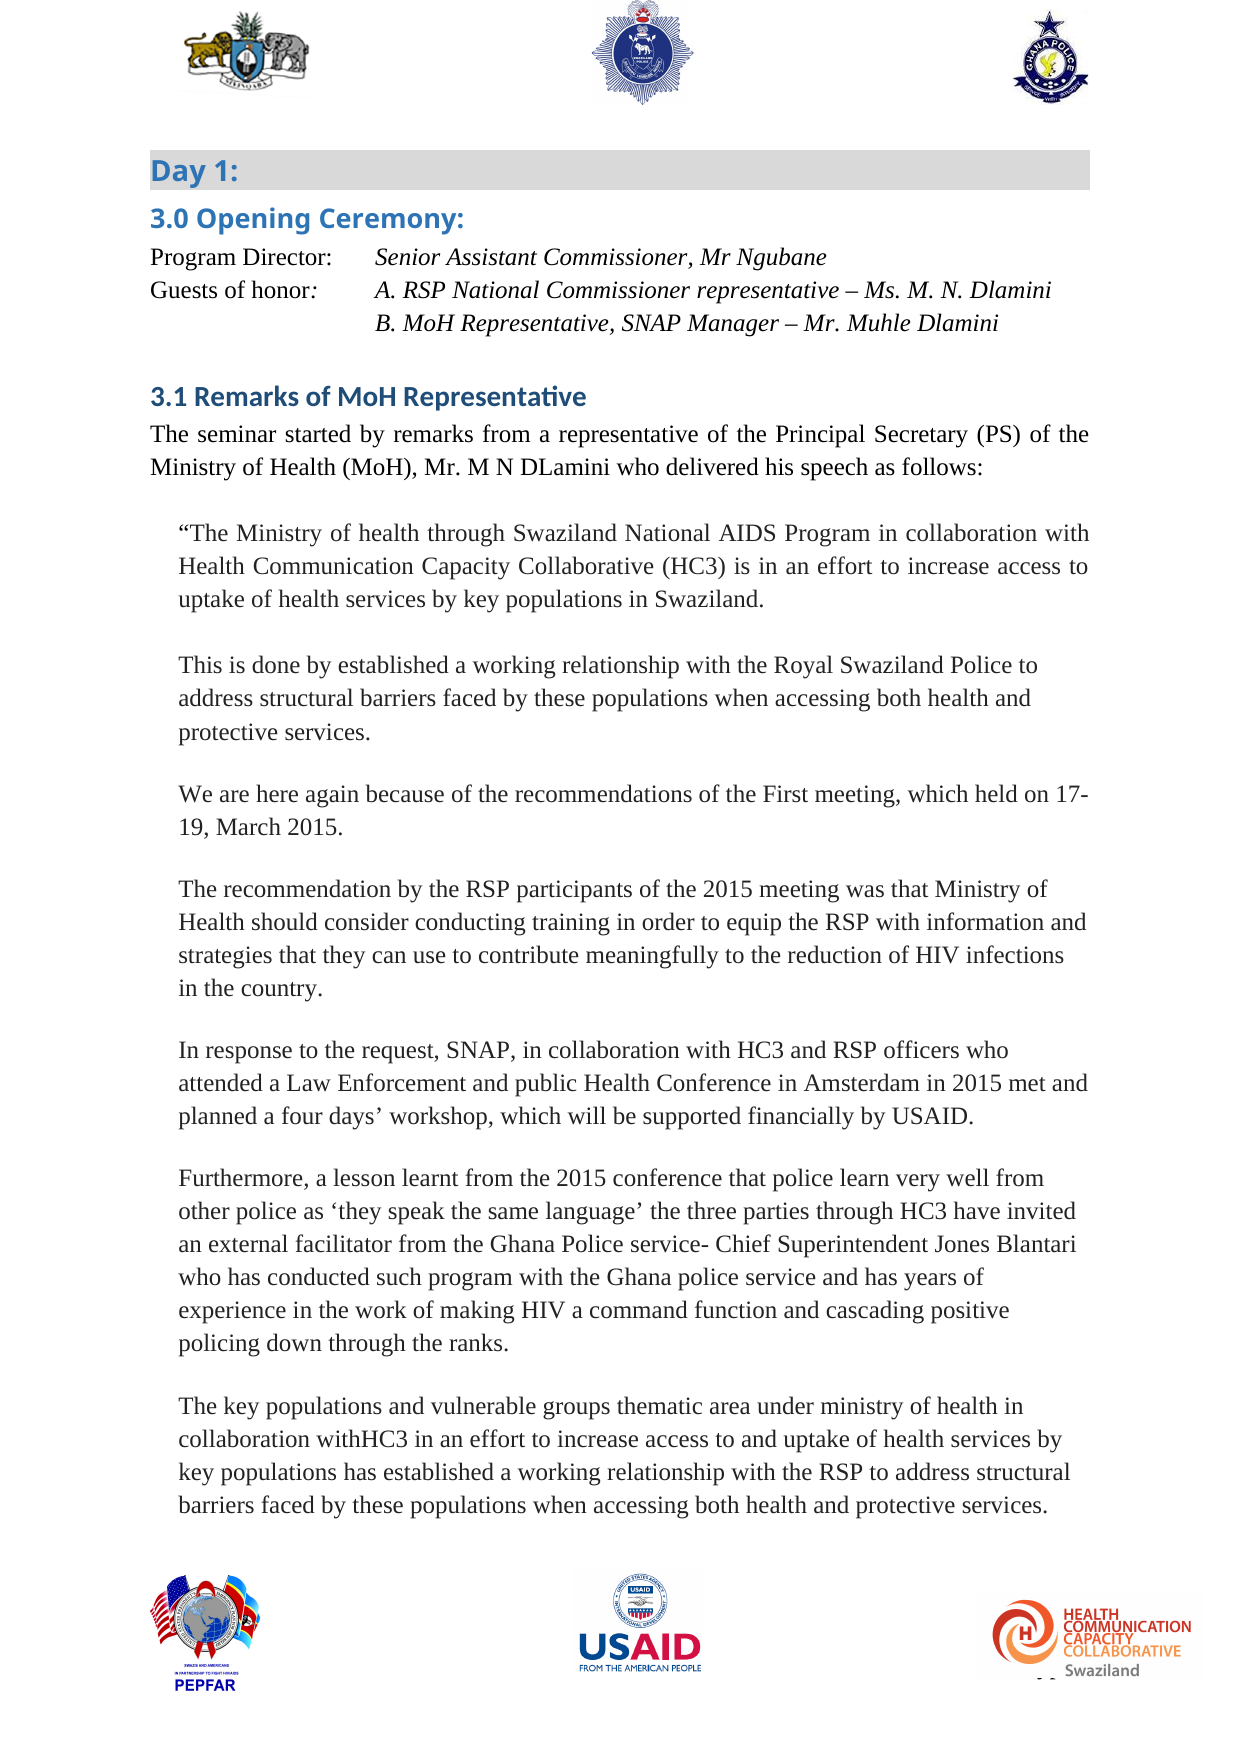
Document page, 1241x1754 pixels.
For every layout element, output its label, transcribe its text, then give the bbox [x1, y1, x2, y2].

text The recommendation by the RSP participants of the 2015 meeting was that Ministry of Health should consider conducting training in order to equip the RSP with information and strategies that they can use to contribute meaningfully to the reduction of HIV infections in the country. [178, 874, 1090, 1002]
text B. MoH Representative, SNAP Manager – Mr. Muhle Dlamini [300, 308, 1090, 337]
text The key populations and vulnerable groups thematic area under ministry of health in collaboration withHC3 in an effort to increase access to and uptake of health services by key populations has established a working relationship with the RSP to address structural barriers faced by these populations when accessing both health and protective services. [178, 1391, 1090, 1518]
picture [150, 2, 348, 105]
picture [1012, 9, 1089, 105]
text The seminar started by remarks from a representative of the Principal Secretary (PS) of the Ministry of Health (MoH), Mr. M N DLamini who delivered his speech as follows: [150, 419, 1090, 481]
picture [150, 1575, 261, 1694]
text This is done by established a working relationship with the Royal Swaziland Police to address structural barriers faced by these populations when accessing both health and protective services. [178, 651, 1090, 745]
text Furthermore, a lesson learnt from the 2015 conference that police learn very well from other police as ‘they speak the same language’ the three parties through HC3 have invited an external facilitator from the Ghana Police service- Chief Superintendent Jones Blantari who has conducted such program with the Ghana police service and has years of experience in the work of making HIV a command function and cascading positive policing down through the ranks. [178, 1163, 1090, 1357]
text We are here again because of the recommendations of the First meeting, which held on 17-19, March 2015. [178, 779, 1090, 841]
text “The Ministry of health through Swaziland National AIDS Program in collaboration with Health Communication Capacity Collaborative (HC3) is in an effort to increase access to uptake of health services by key populations in Swaziland. [178, 518, 1090, 613]
text Program Director: Senior Assistant Commissioner, Mr Ngubane [150, 242, 1090, 271]
picture [975, 1593, 1204, 1677]
subtitle 3.0 Opening Ceremony: [150, 200, 1090, 237]
text Guests of honor: A. RSP National Commissioner representative – Ms. M. N. Dlamini [150, 275, 1090, 304]
subtitle 3.1 Remarks of MoH Representative [150, 378, 1090, 414]
picture [591, 0, 694, 105]
text In response to the request, SNAP, in collaboration with HC3 and RSP officers who attended a Law Enforcement and public Health Conference in Amsterdam in 2015 met and planned a four days’ workshop, which will be supported financially by USAID. [178, 1035, 1090, 1130]
subtitle Day 1: [150, 150, 1090, 190]
